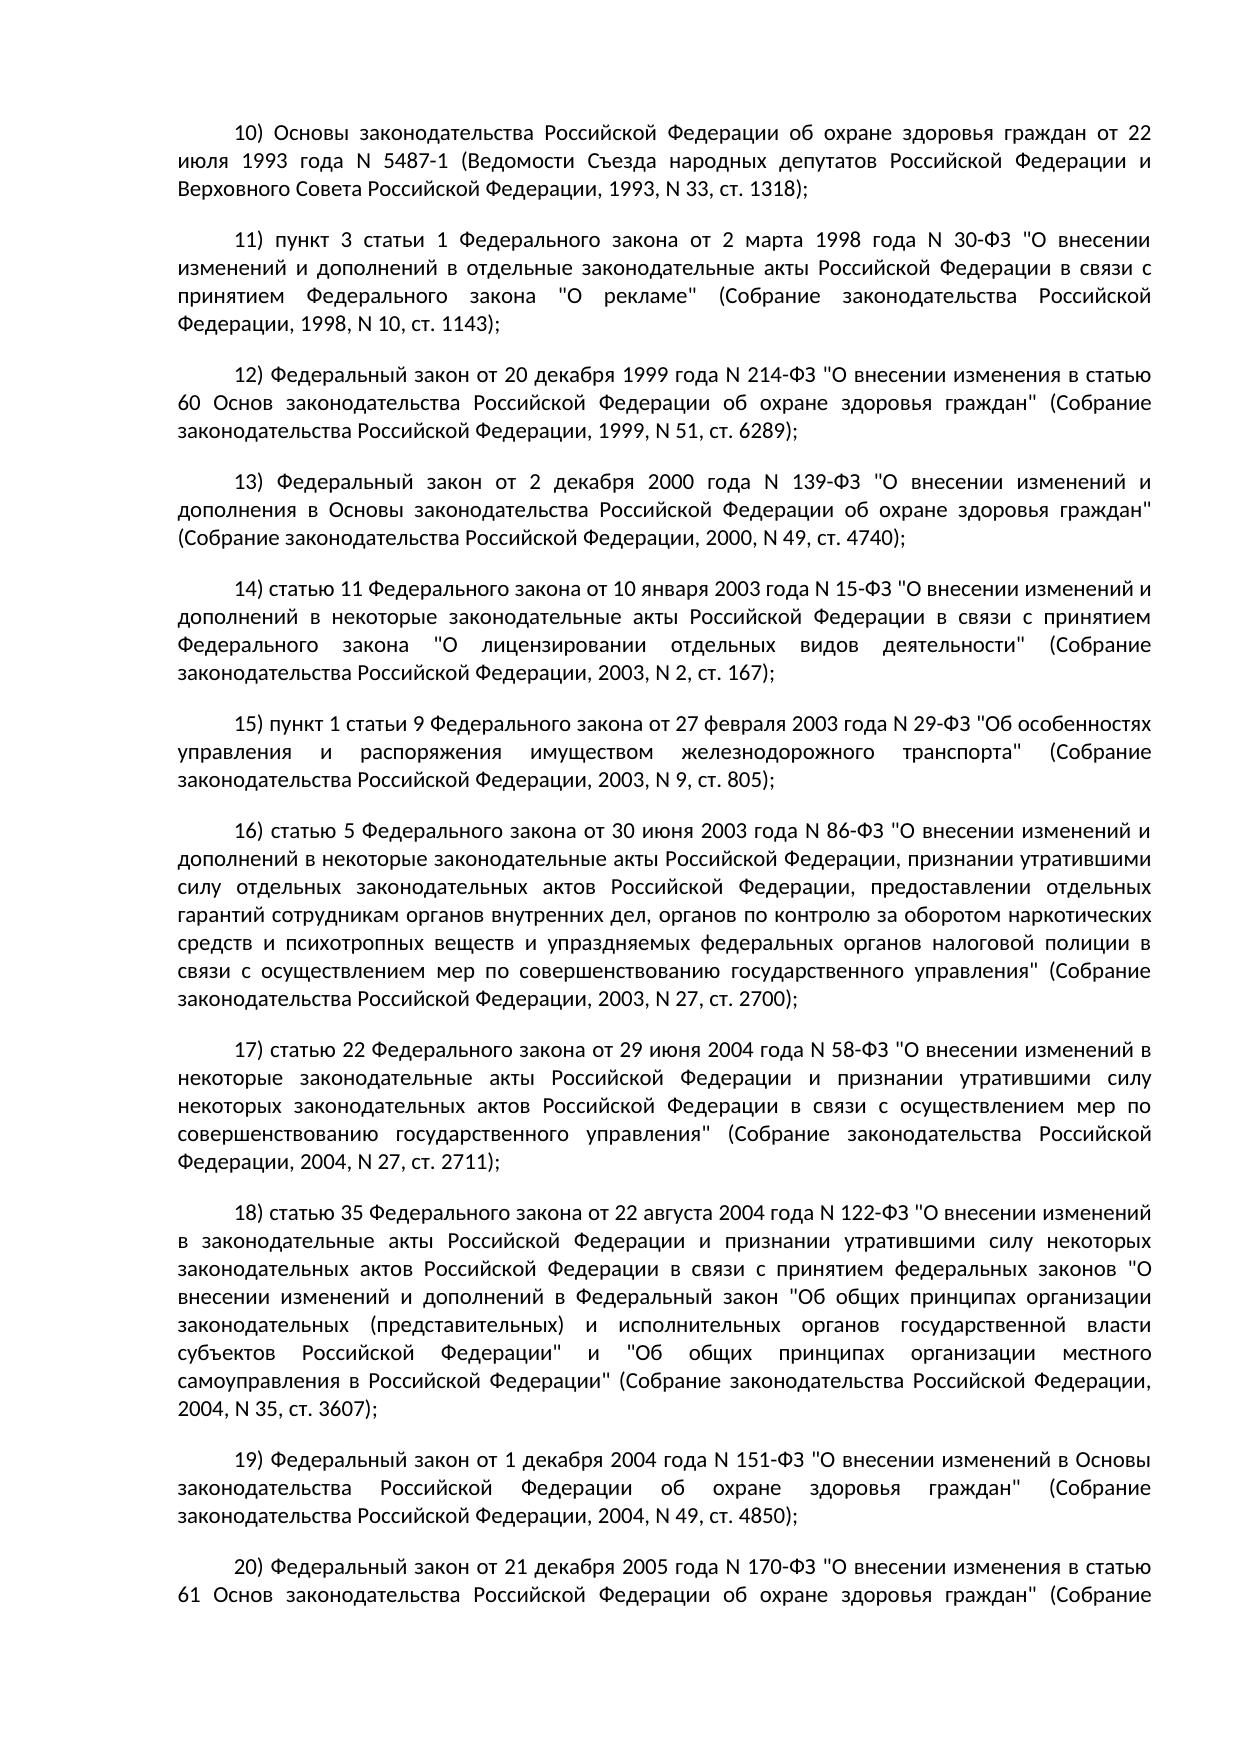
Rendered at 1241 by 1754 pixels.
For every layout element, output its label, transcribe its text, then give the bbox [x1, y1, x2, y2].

text 14) статью 11 Федерального закона от 10 января 2003 года N 15-ФЗ "О внесении изменений и дополнений в некоторые законодательные акты Российской Федерации в связи с принятием Федерального закона "О лицензировании отдельных видов деятельности" (Собрание законодательства Российской Федерации, 2003, N 2, ст. 167); [177, 574, 1152, 686]
text 18) статью 35 Федерального закона от 22 августа 2004 года N 122-ФЗ "О внесении изменений в законодательные акты Российской Федерации и признании утратившими силу некоторых законодательных актов Российской Федерации в связи с принятием федеральных законов "О внесении изменений и дополнений в Федеральный закон "Об общих принципах организации законодательных (представительных) и исполнительных органов государственной власти субъектов Российской Федерации" и "Об общих принципах организации местного самоуправления в Российской Федерации" (Собрание законодательства Российской Федерации, 2004, N 35, ст. 3607); [177, 1198, 1152, 1422]
text 10) Основы законодательства Российской Федерации об охране здоровья граждан от 22 июля 1993 года N 5487-1 (Ведомости Съезда народных депутатов Российской Федерации и Верховного Совета Российской Федерации, 1993, N 33, ст. 1318); [177, 118, 1152, 202]
text 17) статью 22 Федерального закона от 29 июня 2004 года N 58-ФЗ "О внесении изменений в некоторые законодательные акты Российской Федерации и признании утратившими силу некоторых законодательных актов Российской Федерации в связи с осуществлением мер по совершенствованию государственного управления" (Собрание законодательства Российской Федерации, 2004, N 27, ст. 2711); [177, 1035, 1152, 1175]
text 16) статью 5 Федерального закона от 30 июня 2003 года N 86-ФЗ "О внесении изменений и дополнений в некоторые законодательные акты Российской Федерации, признании утратившими силу отдельных законодательных актов Российской Федерации, предоставлении отдельных гарантий сотрудникам органов внутренних дел, органов по контролю за оборотом наркотических средств и психотропных веществ и упраздняемых федеральных органов налоговой полиции в связи с осуществлением мер по совершенствованию государственного управления" (Собрание законодательства Российской Федерации, 2003, N 27, ст. 2700); [177, 816, 1152, 1012]
text 13) Федеральный закон от 2 декабря 2000 года N 139-ФЗ "О внесении изменений и дополнения в Основы законодательства Российской Федерации об охране здоровья граждан" (Собрание законодательства Российской Федерации, 2000, N 49, ст. 4740); [177, 467, 1152, 551]
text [177, 1552, 1152, 1608]
text 19) Федеральный закон от 1 декабря 2004 года N 151-ФЗ "О внесении изменений в Основы законодательства Российской Федерации об охране здоровья граждан" (Собрание законодательства Российской Федерации, 2004, N 49, ст. 4850); [177, 1445, 1152, 1529]
text 12) Федеральный закон от 20 декабря 1999 года N 214-ФЗ "О внесении изменения в статью 60 Основ законодательства Российской Федерации об охране здоровья граждан" (Собрание законодательства Российской Федерации, 1999, N 51, ст. 6289); [177, 360, 1152, 444]
text 15) пункт 1 статьи 9 Федерального закона от 27 февраля 2003 года N 29-ФЗ "Об особенностях управления и распоряжения имуществом железнодорожного транспорта" (Собрание законодательства Российской Федерации, 2003, N 9, ст. 805); [177, 709, 1152, 793]
text 11) пункт 3 статьи 1 Федерального закона от 2 марта 1998 года N 30-ФЗ "О внесении изменений и дополнений в отдельные законодательные акты Российской Федерации в связи с принятием Федерального закона "О рекламе" (Собрание законодательства Российской Федерации, 1998, N 10, ст. 1143); [177, 225, 1152, 337]
